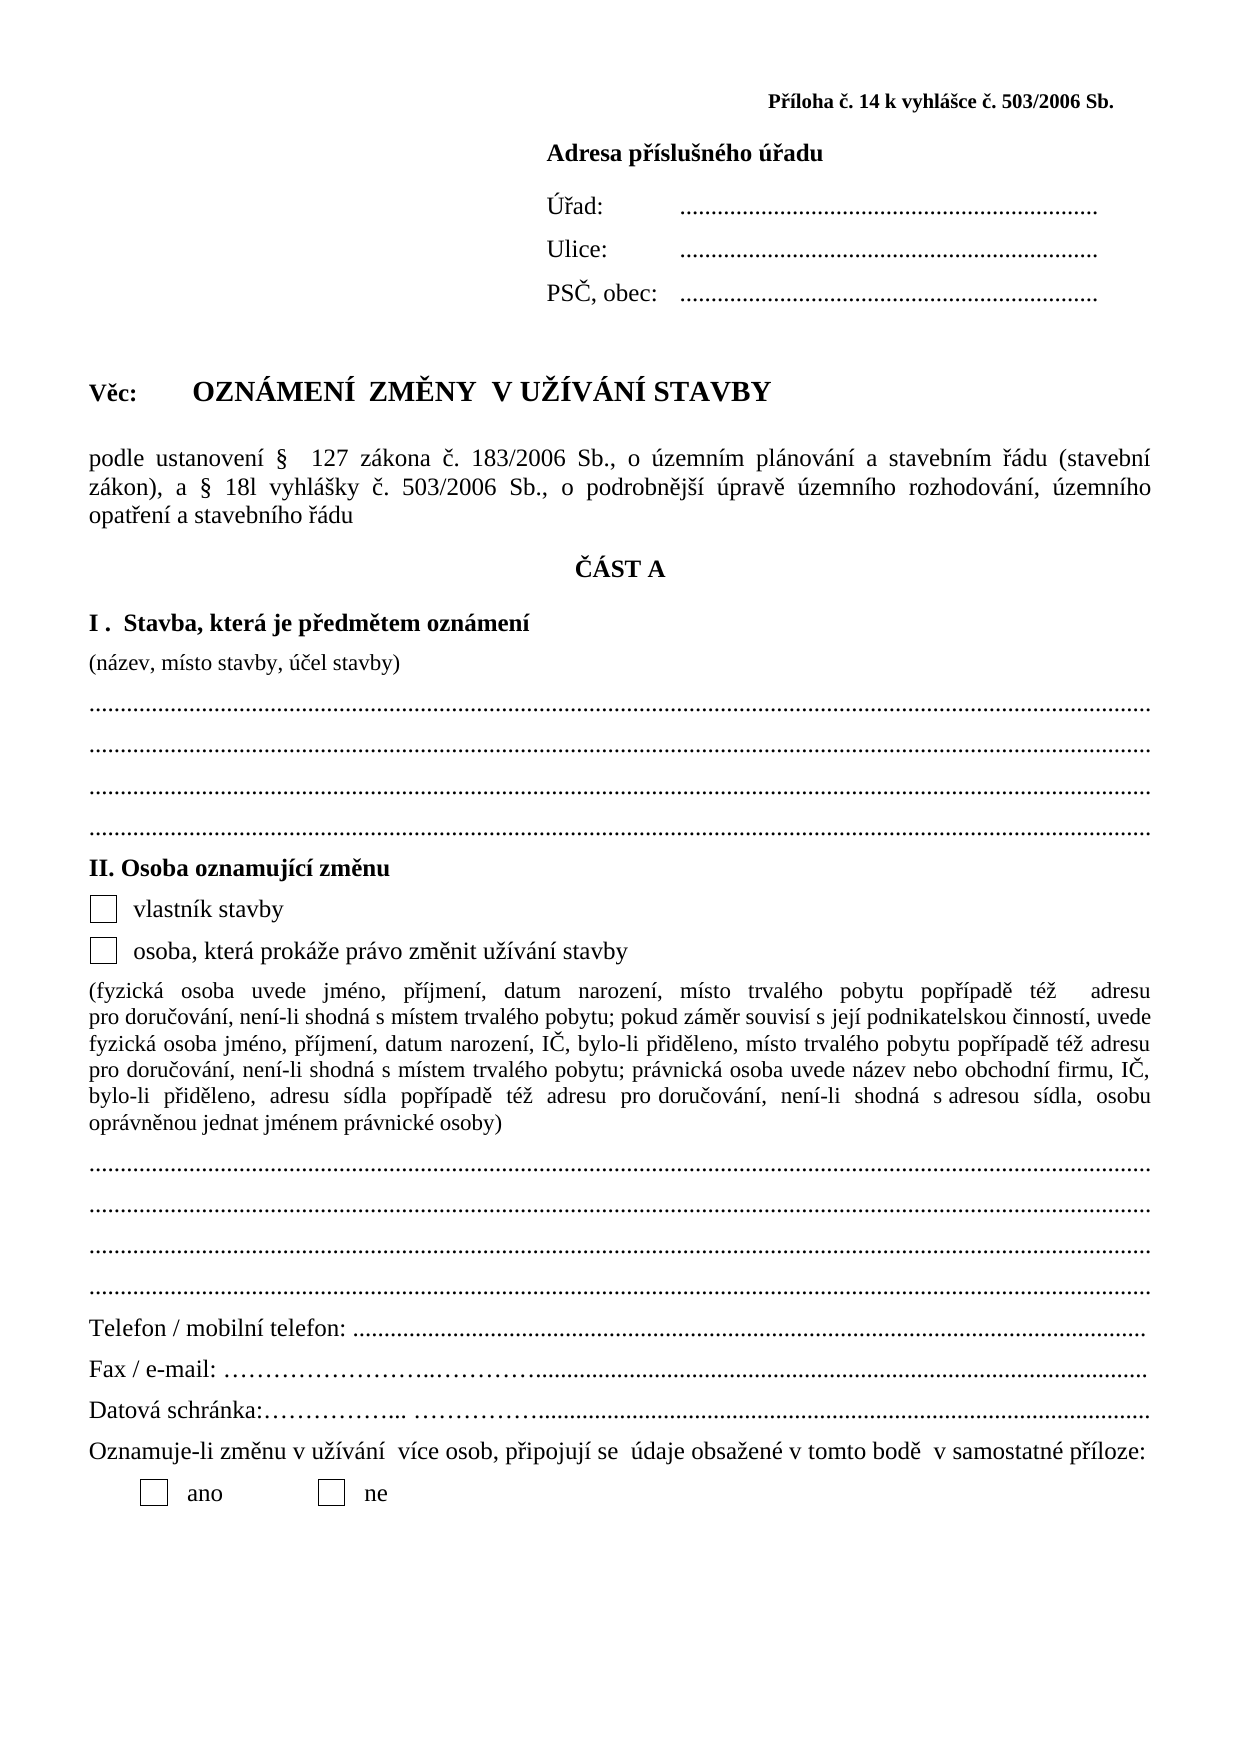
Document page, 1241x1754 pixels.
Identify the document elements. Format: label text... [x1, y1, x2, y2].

text Oznamuje-li změnu v užívání více osob, připojují se údaje obsažené v tomto bodě v samostatné příloze: [89, 1436, 1152, 1465]
text Úřad: ................................................................... [89, 191, 1152, 220]
text podle ustanovení § 127 zákona č. 183/2006 Sb., o územním plánování a stavebním řádu (stavební zákon), a § 18l vyhlášky č. 503/2006 Sb., o podrobnější úpravě územního rozhodování, územního opatření a stavebního řádu [89, 443, 1152, 529]
text PSČ, obec: ................................................................... [89, 278, 1152, 306]
text I . Stavba, která je předmětem oznámení [89, 608, 1152, 637]
subtitle Věc: OZNÁMENÍ ZMĚNY V UŽÍVÁNÍ STAVBY [89, 374, 1152, 408]
text vlastník stavby [89, 894, 1152, 923]
text (název, místo stavby, účel stavby) [89, 649, 1152, 676]
text II. Osoba oznamující změnu [89, 853, 1152, 882]
text Ulice: ................................................................... [89, 234, 1152, 263]
text osoba, která prokáže právo změnit užívání stavby [89, 936, 1152, 964]
text ano ne [89, 1478, 1152, 1506]
text Příloha č. 14 k vyhlášce č. 503/2006 Sb. [768, 89, 1152, 113]
text (fyzická osoba uvede jméno, příjmení, datum narození, místo trvalého pobytu popřípadě též adresu pro doručování, není-li shodná s místem trvalého pobytu; pokud záměr souvisí s její podnikatelskou činností, uvede fyzická osoba jméno, příjmení, datum narození, IČ, bylo-li přiděleno, místo trvalého pobytu popřípadě též adresu pro doručování, není-li shodná s místem trvalého pobytu; právnická osoba uvede název nebo obchodní firmu, IČ, bylo-li přiděleno, adresu sídla popřípadě též adresu pro doručování, není-li shodná s adresou sídla, osobu oprávněnou jednat jménem právnické osoby) [89, 977, 1152, 1135]
text Fax / e-mail: ……………………..………….................................................................................................. [89, 1354, 1152, 1383]
text Datová schránka:……………... …………….................................................................................................. [89, 1395, 1152, 1424]
subtitle Adresa příslušného úřadu [89, 138, 1152, 166]
text ČÁST A [89, 554, 1152, 583]
